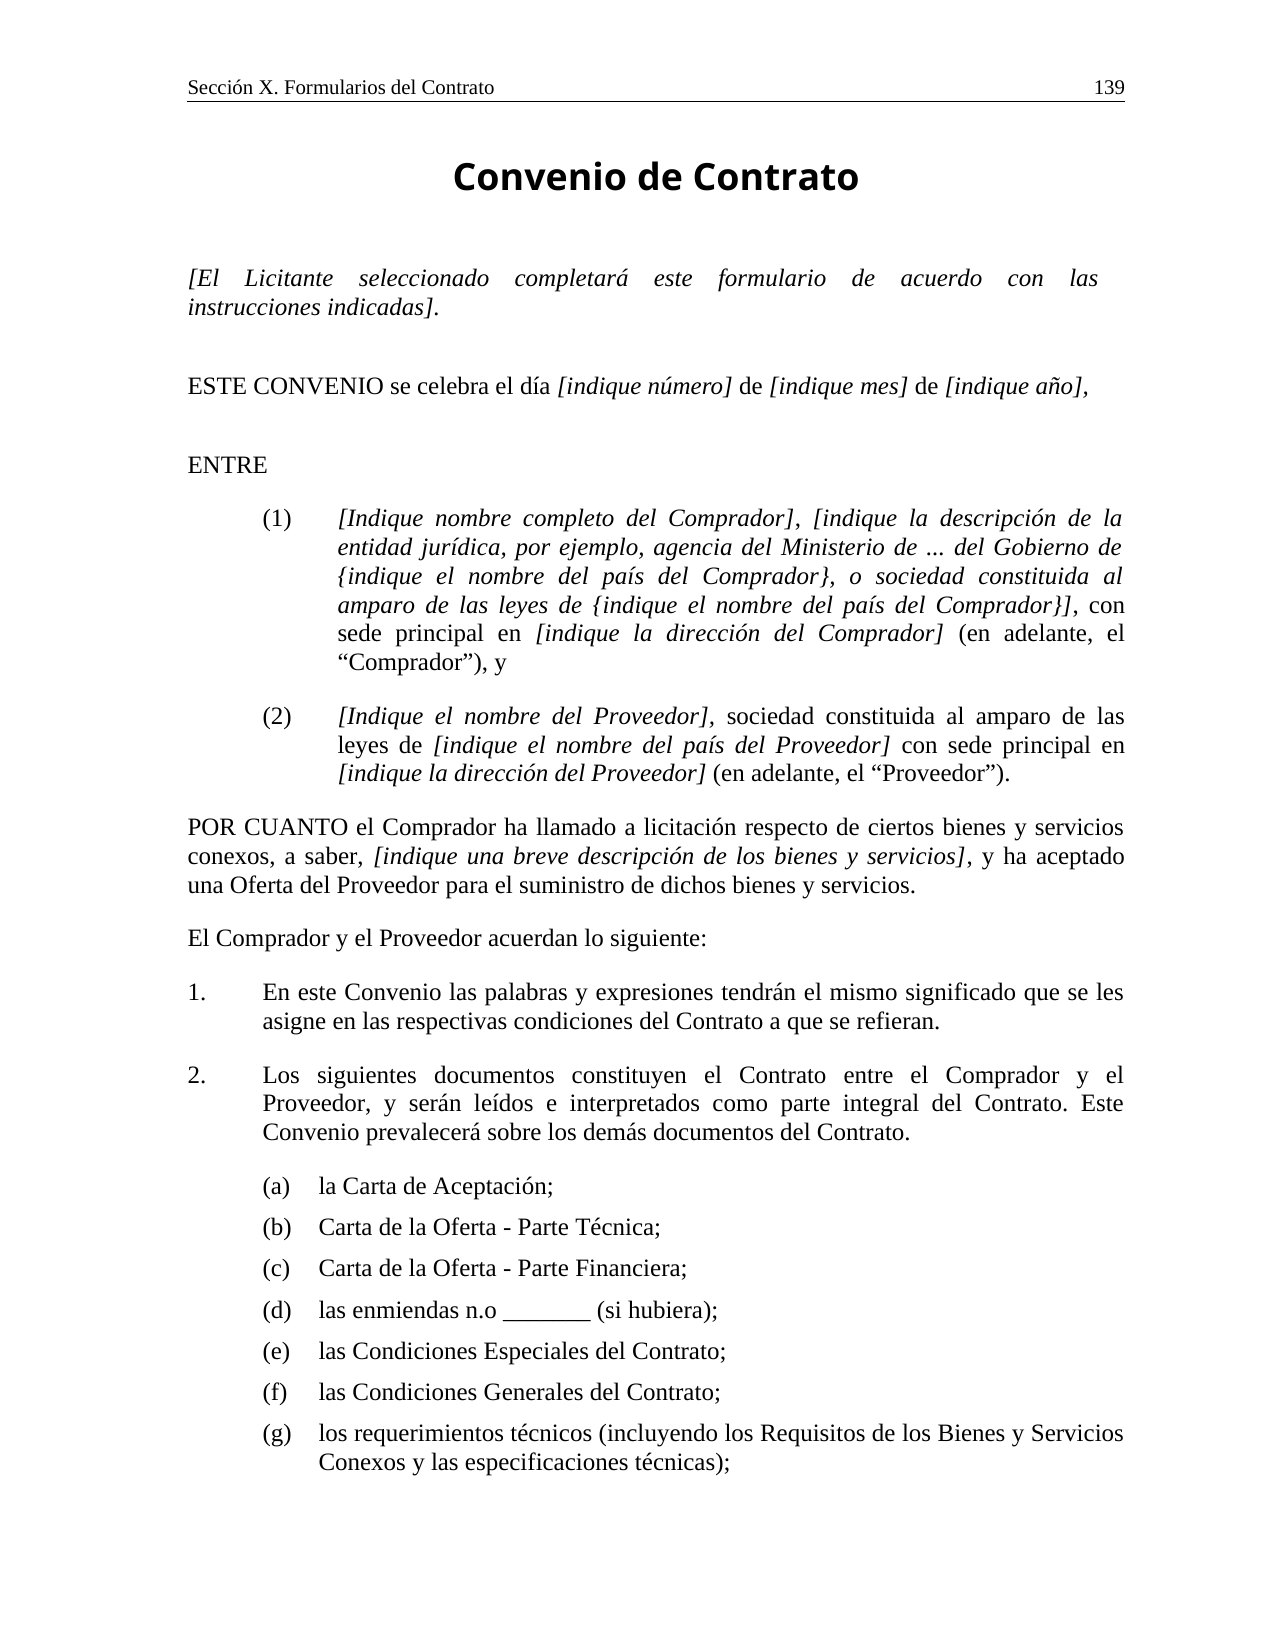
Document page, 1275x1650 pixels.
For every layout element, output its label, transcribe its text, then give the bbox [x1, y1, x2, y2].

list las Condiciones Especiales del Contrato; [262, 1336, 1125, 1365]
text Convenio de Contrato [187, 150, 1125, 201]
list las enmiendas n.o _______ (si hubiera); [262, 1295, 1125, 1323]
list los requerimientos técnicos (incluyendo los Requisitos de los Bienes y Servicios Conexos y las especificaciones técnicas); [262, 1418, 1125, 1476]
list las Condiciones Generales del Contrato; [262, 1377, 1125, 1406]
text (2) [Indique el nombre del Proveedor], sociedad constituida al amparo de las leyes de [indique el nombre del país del Proveedor] con sede principal en [indique la dirección del Proveedor] (en adelante, el “Proveedor”). [262, 701, 1125, 787]
list la Carta de Aceptación; [262, 1171, 1125, 1200]
text ESTE CONVENIO se celebra el día [indique número] de [indique mes] de [indique año], [187, 371, 1125, 400]
list Carta de la Oferta - Parte Financiera; [262, 1253, 1125, 1282]
text ENTRE [187, 450, 1125, 478]
text 2. Los siguientes documentos constituyen el Contrato entre el Comprador y el Proveedor, y serán leídos e interpretados como parte integral del Contrato. Este Convenio prevalecerá sobre los demás documentos del Contrato. [187, 1060, 1125, 1146]
text [El Licitante seleccionado completará este formulario de acuerdo con las instrucciones indicadas]. [187, 263, 1125, 321]
text 1. En este Convenio las palabras y expresiones tendrán el mismo significado que se les asigne en las respectivas condiciones del Contrato a que se refieran. [187, 977, 1125, 1035]
list El Comprador y el Proveedor acuerdan lo siguiente: [187, 923, 1125, 952]
list Carta de la Oferta - Parte Técnica; [262, 1212, 1125, 1241]
text (1) [Indique nombre completo del Comprador], [indique la descripción de la entidad jurídica, por ejemplo, agencia del Ministerio de ... del Gobierno de {indique el nombre del país del Comprador}, o sociedad constituida al amparo de las leyes de {indique el nombre del país del Comprador}], con sede principal en [indique la dirección del Comprador] (en adelante, el “Comprador”), y [262, 503, 1125, 676]
list POR CUANTO el Comprador ha llamado a licitación respecto de ciertos bienes y servicios conexos, a saber, [indique una breve descripción de los bienes y servicios], y ha aceptado una Oferta del Proveedor para el suministro de dichos bienes y servicios. [187, 812, 1125, 898]
